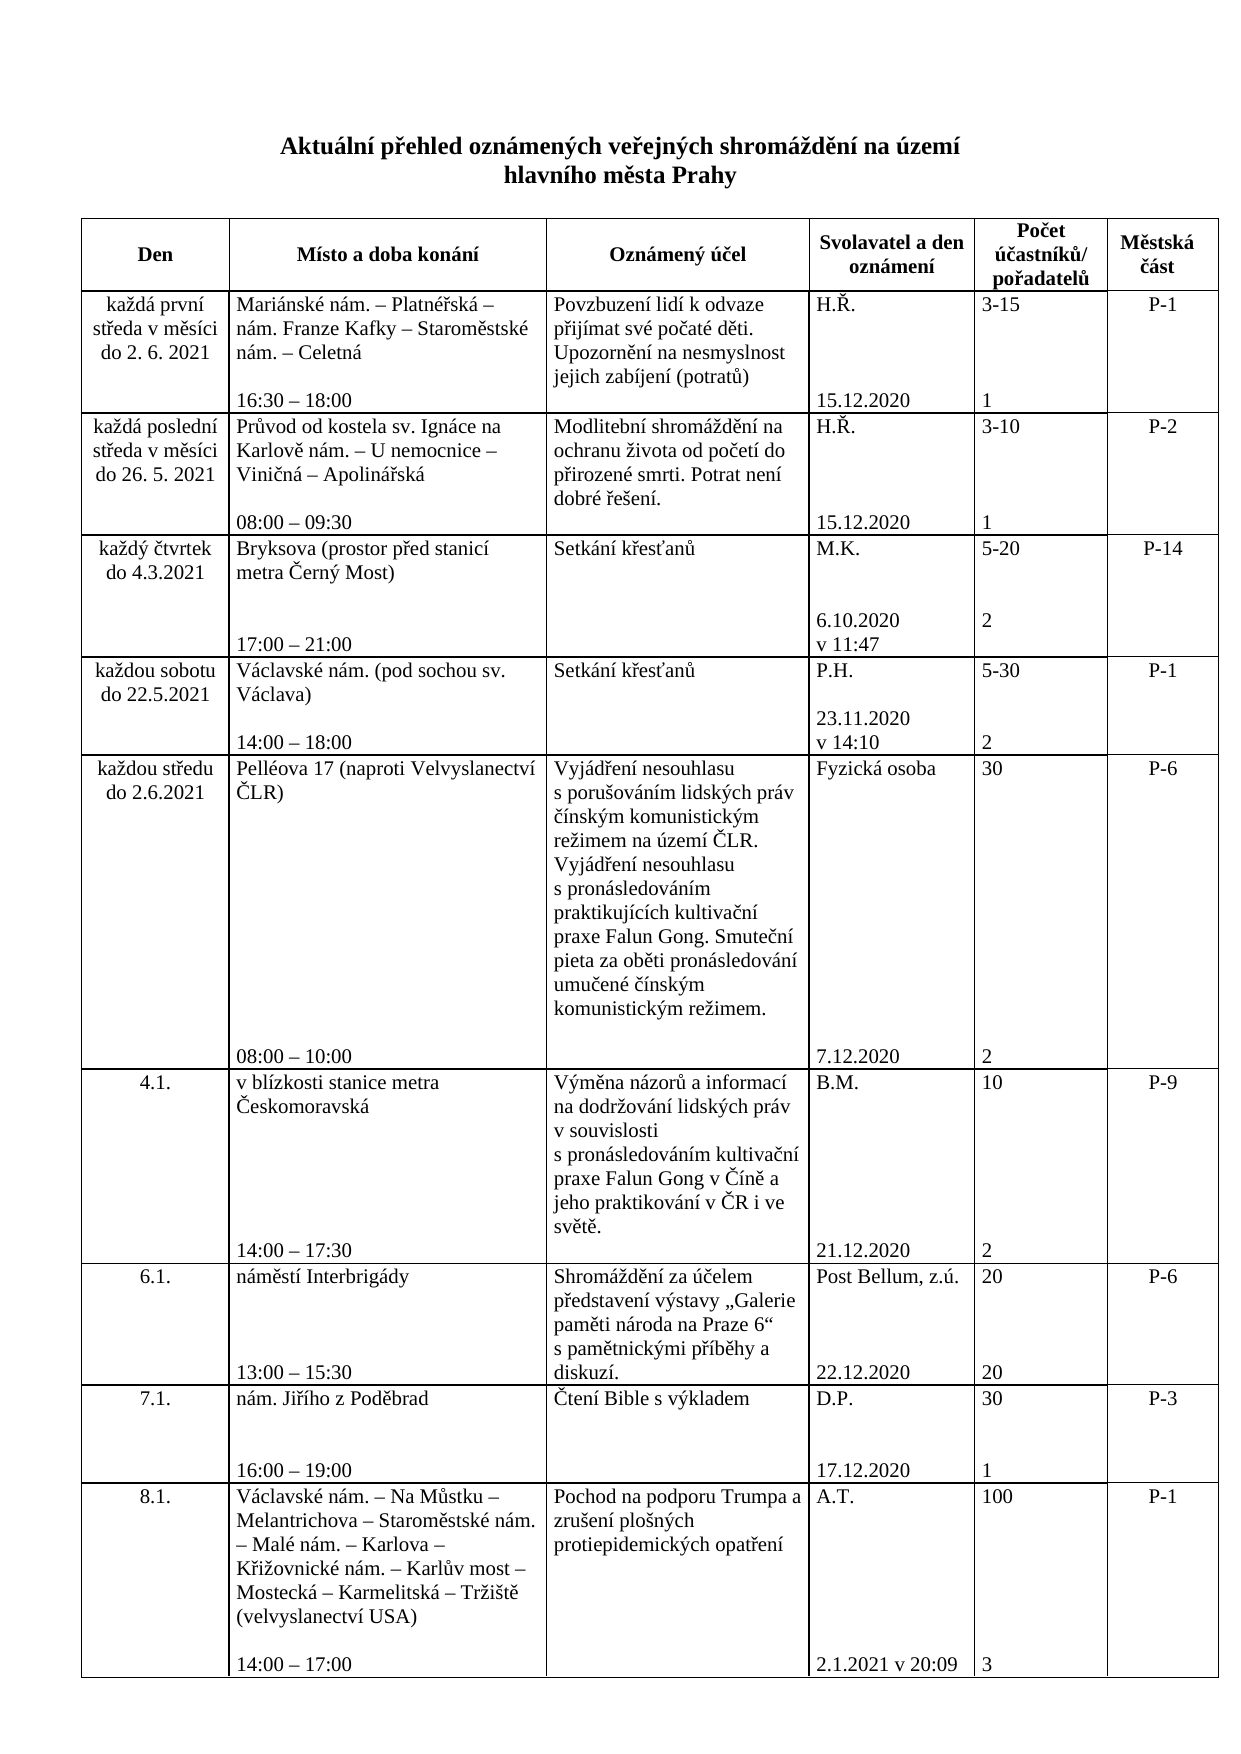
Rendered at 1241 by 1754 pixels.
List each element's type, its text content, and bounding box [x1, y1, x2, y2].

table_cell 3-15 1 [975, 292, 1107, 412]
table_cell Mariánské nám. – Platnéřská – nám. Franze Kafky – Staroměstské nám. – Celetná 16:30 – 18:00 [230, 292, 546, 412]
text hlavního města Prahy [148, 160, 1092, 189]
table_cell H.Ř. 15.12.2020 [810, 292, 974, 412]
table_cell Setkání křesťanů [547, 536, 808, 656]
table_cell každý čtvrtek do 4.3.2021 [82, 536, 228, 656]
table_cell Fyzická osoba 7.12.2020 [810, 756, 974, 1068]
table_cell P-1 [1108, 291, 1218, 412]
table_cell Výměna názorů a informací na dodržování lidských práv v souvislosti s pronásledováním kultivační praxe Falun Gong v Číně a jeho praktikování v ČR i ve světě. [547, 1070, 808, 1262]
table_cell M.K. 6.10.2020 v 11:47 [810, 536, 974, 656]
table_cell 3-10 1 [975, 414, 1107, 534]
table_header Den [82, 219, 229, 290]
table_cell každou středu do 2.6.2021 [82, 756, 228, 1068]
table_cell každá poslední středa v měsíci do 26. 5. 2021 [82, 414, 228, 534]
table_header Místo a doba konání [230, 219, 546, 290]
table_cell 7.1. [82, 1386, 228, 1482]
table_cell v blízkosti stanice metra Českomoravská 14:00 – 17:30 [230, 1070, 546, 1262]
table_cell každou sobotu do 22.5.2021 [82, 658, 228, 754]
table_cell A.T. 2.1.2021 v 20:09 [810, 1484, 974, 1676]
table_cell 4.1. [82, 1070, 228, 1262]
table_cell Post Bellum, z.ú. 22.12.2020 [810, 1264, 974, 1384]
table_cell Setkání křesťanů [547, 658, 808, 754]
table_header Počet účastníků/ pořadatelů [975, 219, 1107, 290]
table_cell D.P. 17.12.2020 [810, 1386, 974, 1482]
table_cell Václavské nám. (pod sochou sv. Václava) 14:00 – 18:00 [230, 658, 546, 754]
text Aktuální přehled oznámených veřejných shromáždění na území [148, 131, 1092, 160]
table_cell 20 20 [975, 1264, 1107, 1384]
table_cell B.M. 21.12.2020 [810, 1070, 974, 1262]
table_cell P-2 [1108, 413, 1218, 534]
table_cell 6.1. [82, 1264, 228, 1384]
table_cell 10 2 [975, 1070, 1107, 1262]
table_header Svolavatel a den oznámení [810, 219, 974, 290]
table_cell P-1 [1108, 657, 1218, 754]
table_cell 5-30 2 [975, 658, 1107, 754]
table_cell Bryksova (prostor před stanicí metra Černý Most) 17:00 – 21:00 [230, 536, 546, 656]
table_cell náměstí Interbrigády 13:00 – 15:30 [230, 1264, 546, 1384]
table_cell Průvod od kostela sv. Ignáce na Karlově nám. – U nemocnice – Viničná – Apolinářská 08:00 – 09:30 [230, 414, 546, 534]
table_cell H.Ř. 15.12.2020 [810, 414, 974, 534]
table_header Oznámený účel [547, 219, 809, 290]
table_cell 100 3 [975, 1484, 1107, 1676]
table_header Městská část [1108, 219, 1218, 290]
table_cell každá první středa v měsíci do 2. 6. 2021 [82, 292, 228, 412]
table_cell Pelléova 17 (naproti Velvyslanectví ČLR) 08:00 – 10:00 [230, 756, 546, 1068]
table_cell P.H. 23.11.2020 v 14:10 [810, 658, 974, 754]
table_cell 8.1. [82, 1484, 228, 1676]
table_cell P-6 [1108, 1264, 1218, 1384]
table_cell nám. Jiřího z Poděbrad 16:00 – 19:00 [230, 1386, 546, 1482]
table_cell 30 2 [975, 756, 1107, 1068]
table_cell P-6 [1108, 755, 1218, 1068]
table_cell Pochod na podporu Trumpa a zrušení plošných protiepidemických opatření [547, 1484, 808, 1676]
table_cell P-3 [1108, 1385, 1218, 1482]
table_cell Čtení Bible s výkladem [547, 1386, 808, 1482]
table_cell P-1 [1108, 1483, 1218, 1676]
table_cell 5-20 2 [975, 536, 1107, 656]
table_cell 30 1 [975, 1386, 1107, 1482]
table_cell P-14 [1108, 535, 1218, 656]
table_cell P-9 [1108, 1069, 1218, 1262]
table_cell Václavské nám. – Na Můstku – Melantrichova – Staroměstské nám. – Malé nám. – Karlova – Křižovnické nám. – Karlův most – Mostecká – Karmelitská – Tržiště (velvyslanectví USA) 14:00 – 17:00 [230, 1484, 546, 1676]
table_cell Vyjádření nesouhlasu s porušováním lidských práv čínským komunistickým režimem na území ČLR. Vyjádření nesouhlasu s pronásledováním praktikujících kultivační praxe Falun Gong. Smuteční pieta za oběti pronásledování umučené čínským komunistickým režimem. [547, 756, 808, 1068]
table_cell Povzbuzení lidí k odvaze přijímat své počaté děti. Upozornění na nesmyslnost jejich zabíjení (potratů) [547, 292, 808, 412]
table_cell Modlitební shromáždění na ochranu života od početí do přirozené smrti. Potrat není dobré řešení. [547, 414, 808, 534]
table_cell Shromáždění za účelem představení výstavy „Galerie paměti národa na Praze 6“ s pamětnickými příběhy a diskuzí. [547, 1264, 808, 1384]
